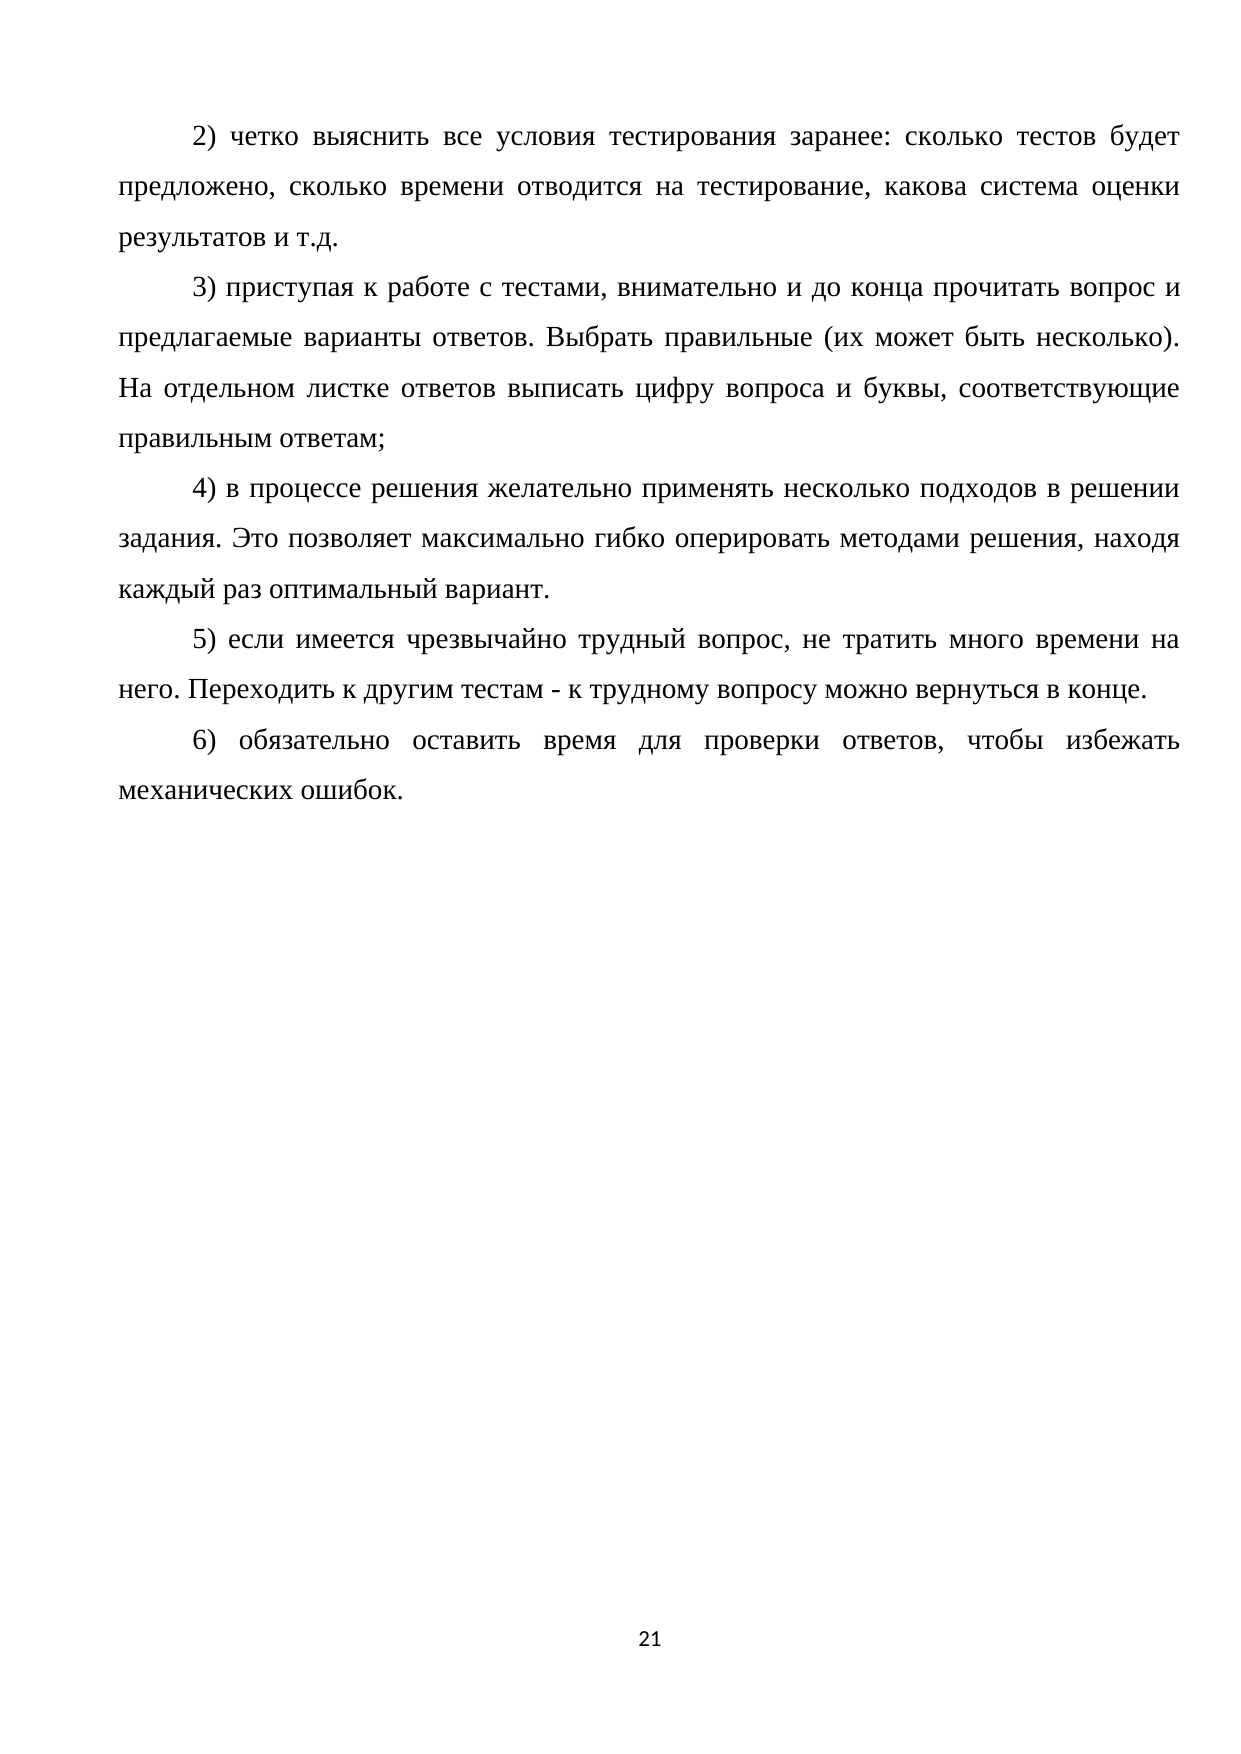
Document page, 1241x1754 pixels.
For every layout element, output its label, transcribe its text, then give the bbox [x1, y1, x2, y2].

text 6) обязательно оставить время для проверки ответов, чтобы избежать механических ошибок. [118, 722, 1181, 806]
text 3) приступая к работе с тестами, внимательно и до конца прочитать вопрос и предлагаемые варианты ответов. Выбрать правильные (их может быть несколько). На отдельном листке ответов выписать цифру вопроса и буквы, соответствующие правильным ответам; [118, 269, 1181, 453]
text 4) в процессе решения желательно применять несколько подходов в решении задания. Это позволяет максимально гибко оперировать методами решения, находя каждый раз оптимальный вариант. [118, 470, 1181, 604]
text 2) четко выяснить все условия тестирования заранее: сколько тестов будет предложено, сколько времени отводится на тестирование, какова система оценки результатов и т.д. [118, 118, 1181, 252]
text 5) если имеется чрезвычайно трудный вопрос, не тратить много времени на него. Переходить к другим тестам - к трудному вопросу можно вернуться в конце. [118, 621, 1181, 705]
